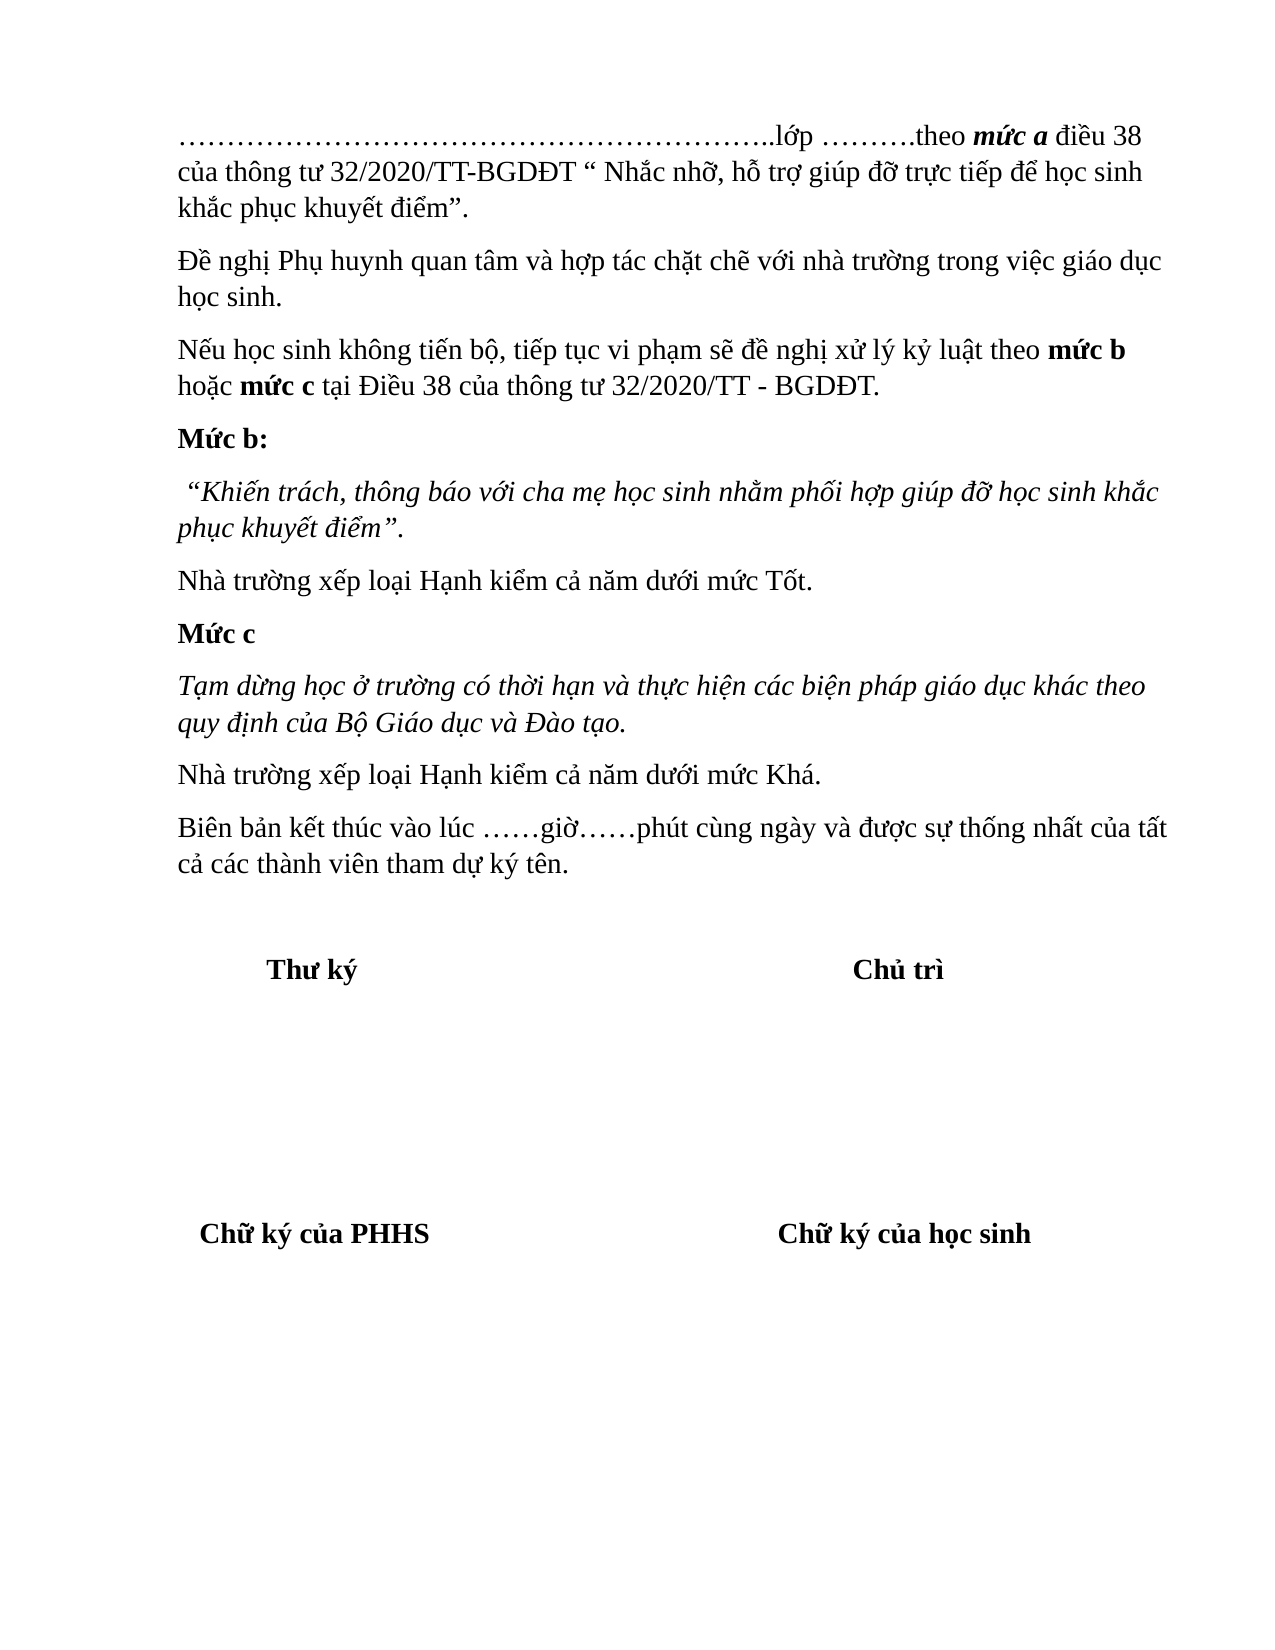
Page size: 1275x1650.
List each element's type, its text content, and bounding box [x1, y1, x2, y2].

text Nhà trường xếp loại Hạnh kiểm cả năm dưới mức Tốt. [177, 563, 1181, 596]
text Nhà trường xếp loại Hạnh kiểm cả năm dưới mức Khá. [177, 757, 1181, 791]
text Mức b: [177, 421, 1181, 455]
text Đề nghị Phụ huynh quan tâm và hợp tác chặt chẽ với nhà trường trong việc giáo dục học sinh. [177, 243, 1181, 313]
text “Khiến trách, thông báo với cha mẹ học sinh nhằm phối hợp giúp đỡ học sinh khắc phục khuyết điểm”. [177, 474, 1181, 544]
text Chữ ký của PHHS Chữ ký của học sinh [177, 1216, 1181, 1250]
text Mức c [177, 616, 1181, 649]
text Tạm dừng học ở trường có thời hạn và thực hiện các biện pháp giáo dục khác theo quy định của Bộ Giáo dục và Đào tạo. [177, 668, 1181, 738]
text ……………………………………………………..lớp ……….theo mức a điều 38 của thông tư 32/2020/TT-BGDĐT “ Nhắc nhỡ, hỗ trợ giúp đỡ trực tiếp để học sinh khắc phục khuyết điểm”. [177, 118, 1181, 224]
text Nếu học sinh không tiến bộ, tiếp tục vi phạm sẽ đề nghị xử lý kỷ luật theo mức b hoặc mức c tại Điều 38 của thông tư 32/2020/TT - BGDĐT. [177, 332, 1181, 402]
text Thư ký Chủ trì [177, 952, 1181, 986]
text Biên bản kết thúc vào lúc ……giờ……phút cùng ngày và được sự thống nhất của tất cả các thành viên tham dự ký tên. [177, 810, 1181, 880]
